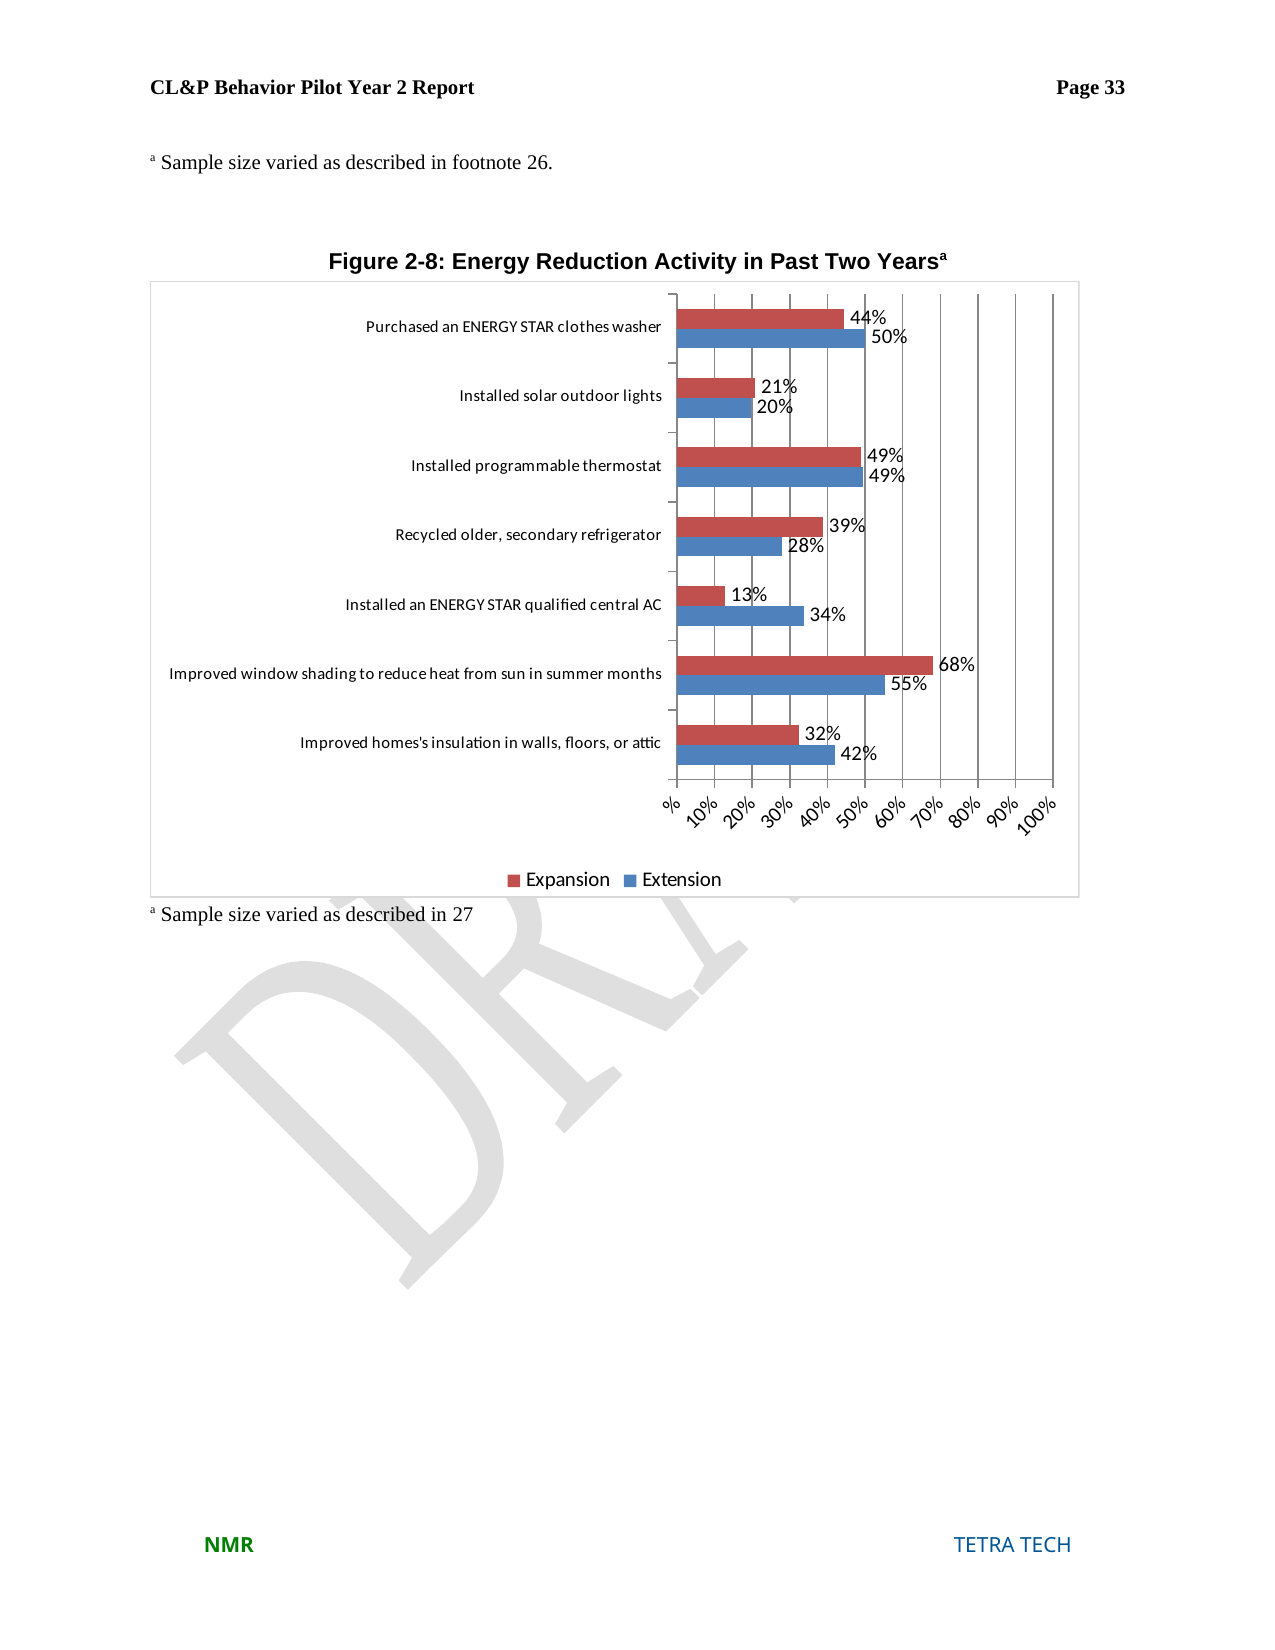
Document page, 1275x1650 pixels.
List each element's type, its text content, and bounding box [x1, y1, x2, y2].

text a Sample size varied as described in 27 [150, 902, 1125, 926]
text a Sample size varied as described in footnote 26. [150, 150, 1125, 174]
